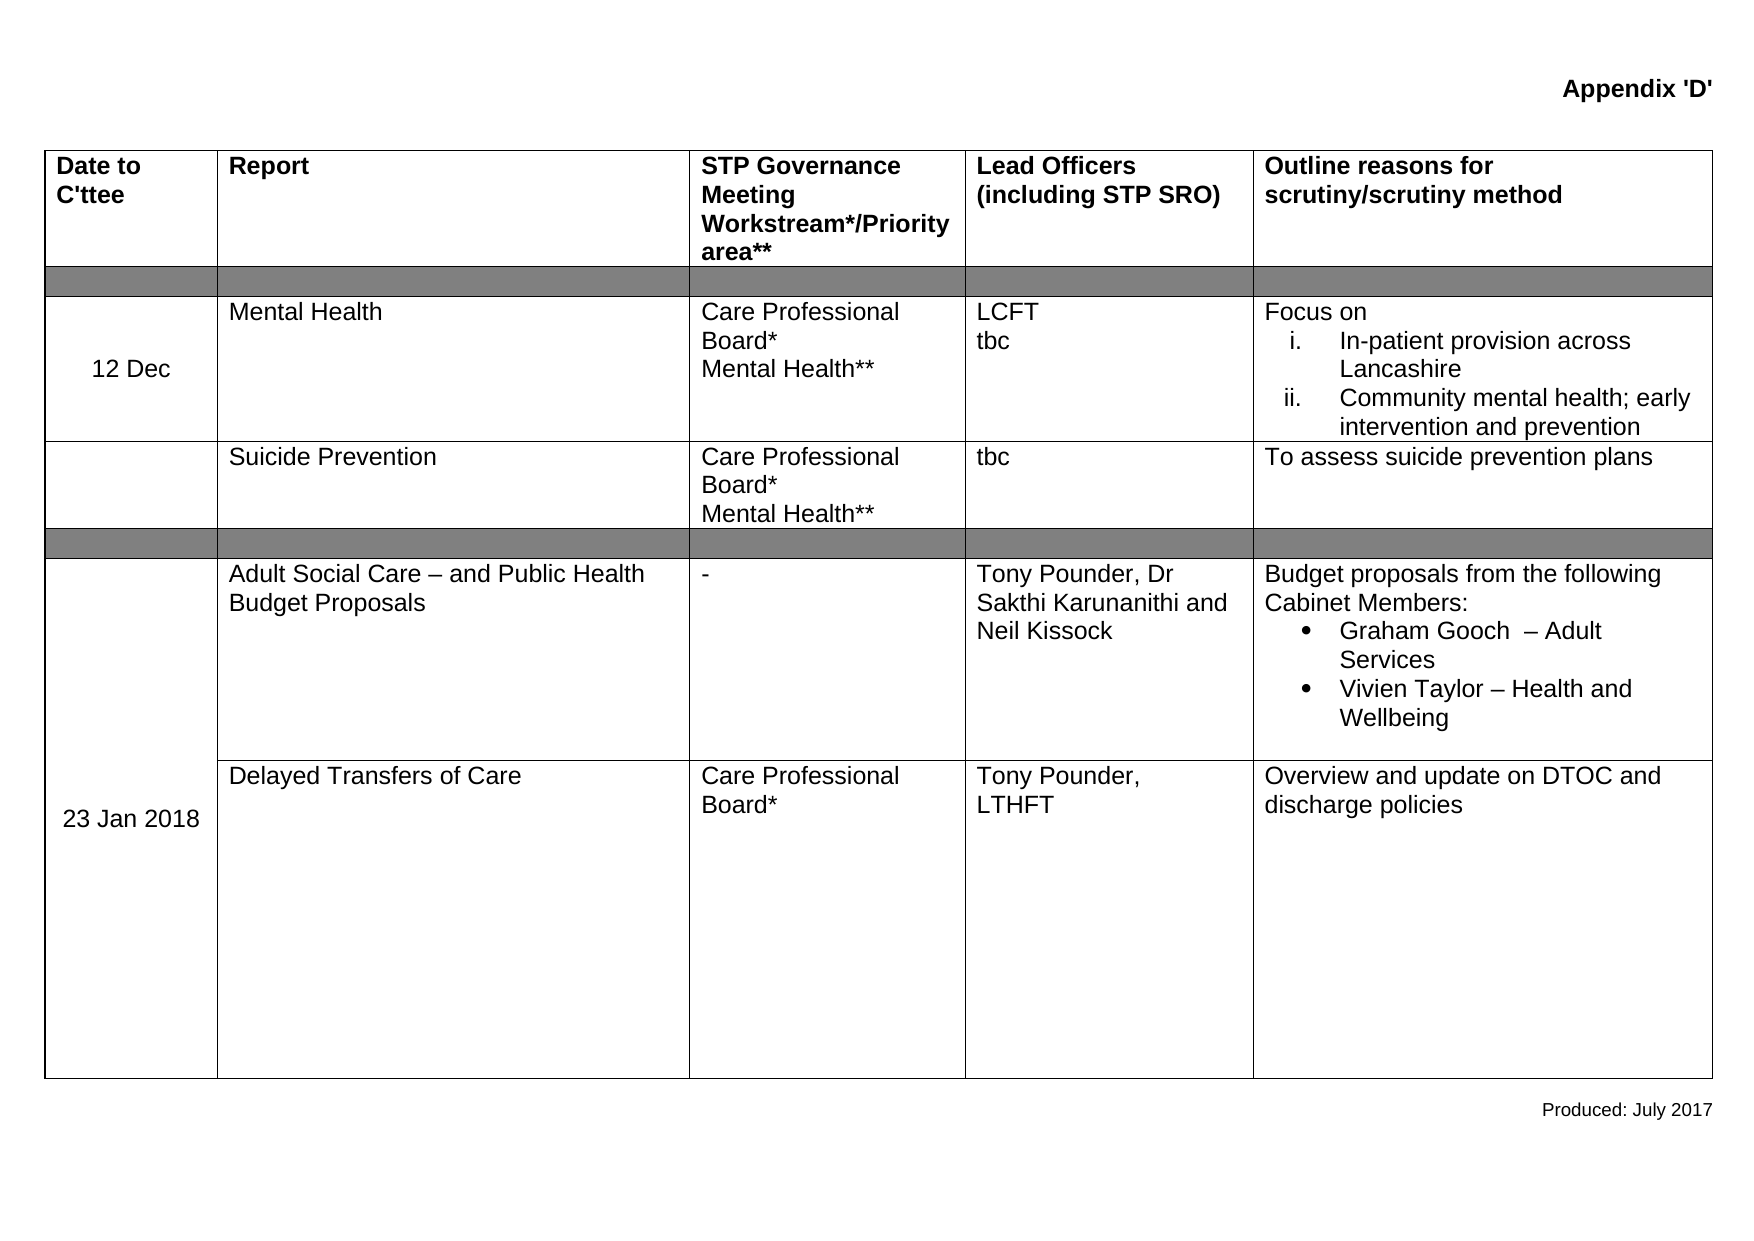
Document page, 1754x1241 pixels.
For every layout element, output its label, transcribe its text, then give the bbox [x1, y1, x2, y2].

table_cell Suicide Prevention [218, 442, 689, 528]
table_cell - [690, 559, 965, 760]
table_cell Overview and update on DTOC and discharge policies [1254, 761, 1712, 1077]
table_cell [690, 267, 965, 296]
table_cell Adult Social Care – and Public Health Budget Proposals [218, 559, 689, 760]
table_header Lead Officers (including STP SRO) [966, 151, 1253, 266]
table_cell 12 Dec [46, 297, 217, 441]
table_cell LCFT tbc [966, 297, 1253, 441]
table_cell Care Professional Board* Mental Health** [690, 442, 965, 528]
table_cell [46, 529, 217, 558]
table_cell [1254, 267, 1712, 296]
table_cell [690, 529, 965, 558]
table_header Report [218, 151, 689, 266]
table_cell [966, 267, 1253, 296]
table_cell Mental Health [218, 297, 689, 441]
table_cell [1254, 529, 1712, 558]
table_cell [218, 529, 689, 558]
table_cell [46, 442, 217, 528]
table_cell Delayed Transfers of Care [218, 761, 689, 1077]
table_cell To assess suicide prevention plans [1254, 442, 1712, 528]
table_header Outline reasons for scrutiny/scrutiny method [1254, 151, 1712, 266]
table_cell Tony Pounder, Dr Sakthi Karunanithi and Neil Kissock [966, 559, 1253, 760]
table_cell [46, 267, 217, 296]
table_cell [966, 529, 1253, 558]
table_cell Care Professional Board* [690, 761, 965, 1077]
table_cell Budget proposals from the following Cabinet Members: Graham Gooch – Adult Services Vivien Taylor – Health and Wellbeing [1254, 559, 1712, 760]
table_header STP Governance Meeting Workstream*/Priority area** [690, 151, 965, 266]
table_cell tbc [966, 442, 1253, 528]
table_cell Focus on In-patient provision across Lancashire Community mental health; early intervention and prevention [1254, 297, 1712, 441]
table_header Date to C'ttee [46, 151, 217, 266]
table_cell Tony Pounder, LTHFT [966, 761, 1253, 1077]
table_cell [218, 267, 689, 296]
table_cell 23 Jan 2018 [46, 559, 217, 1077]
table_cell Care Professional Board* Mental Health** [690, 297, 965, 441]
